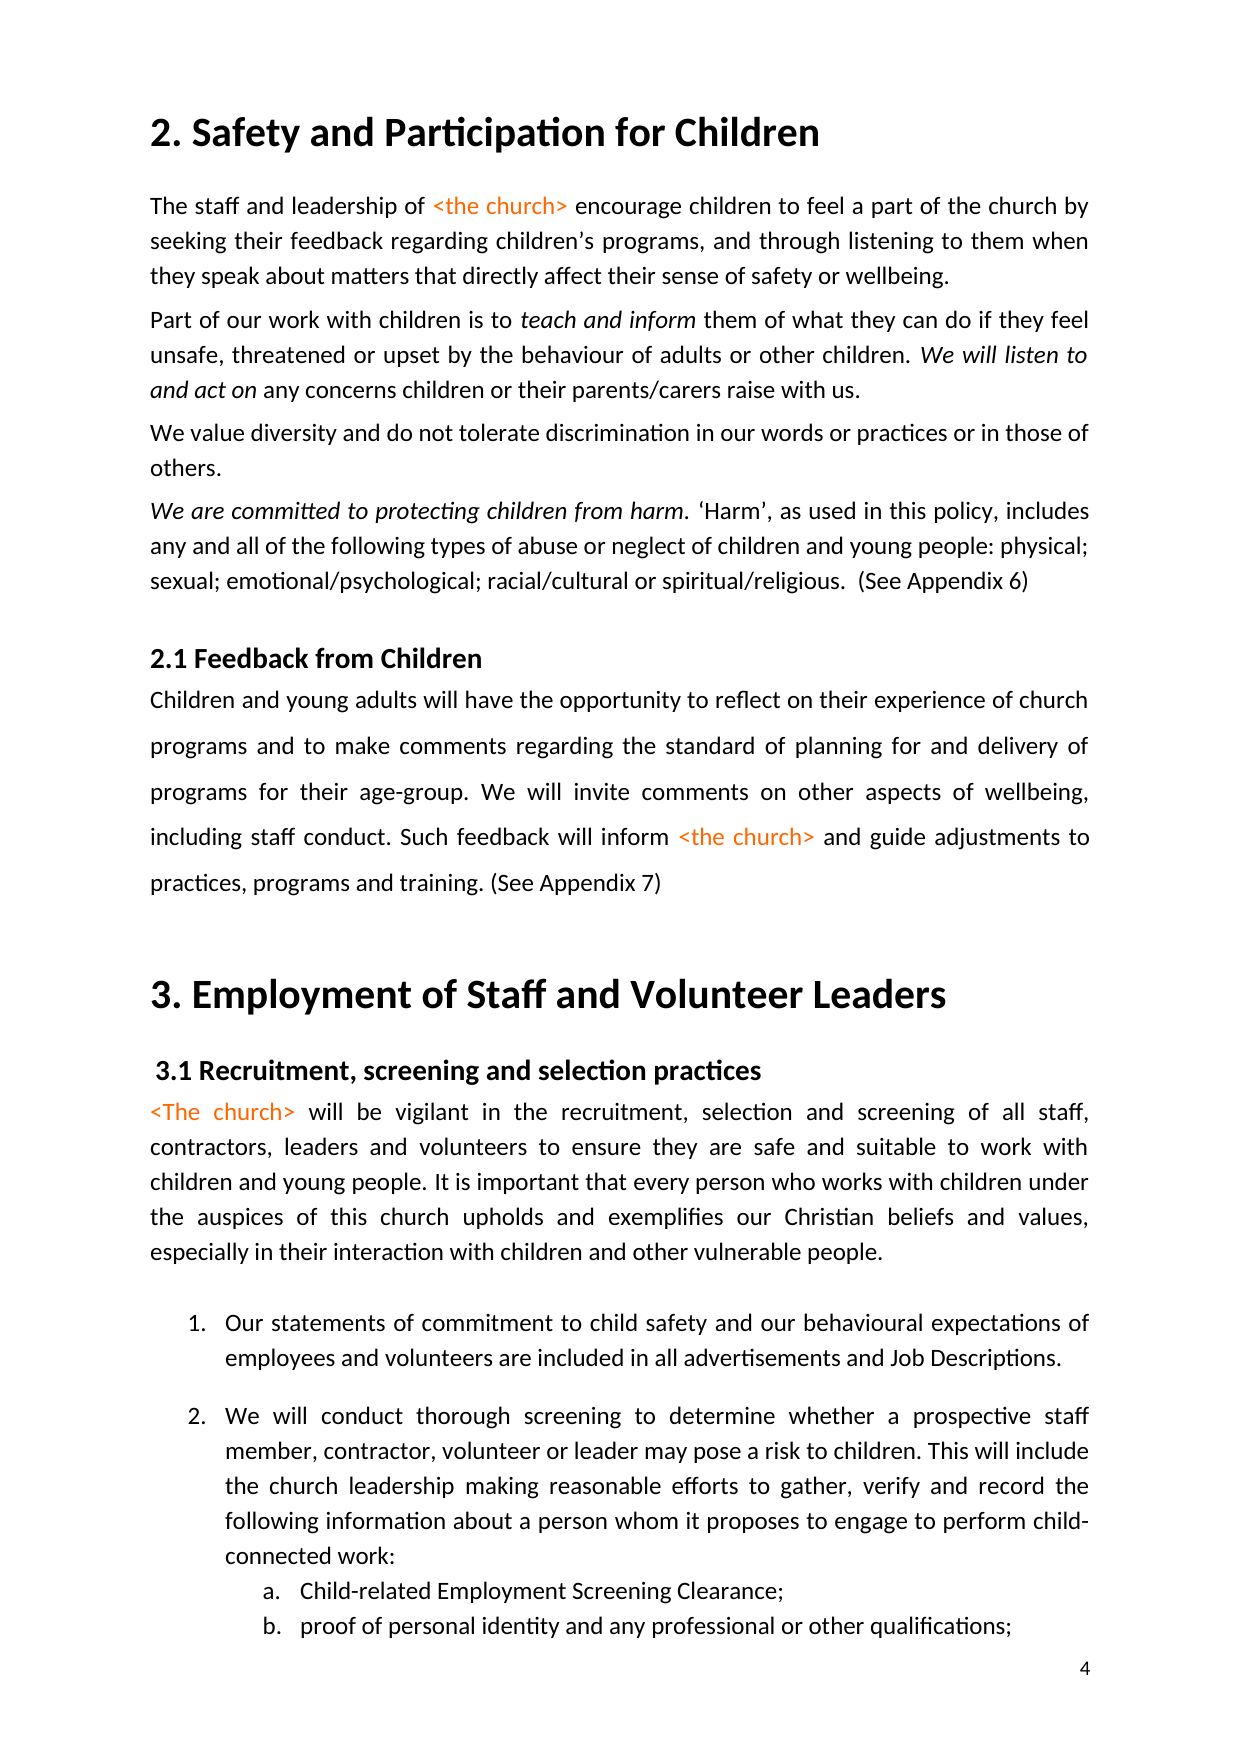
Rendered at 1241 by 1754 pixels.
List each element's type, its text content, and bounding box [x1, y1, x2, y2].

text Part of our work with children is to teach and inform them of what they can do if they feel unsafe, threatened or upset by the behaviour of adults or other children. We will listen to and act on any concerns children or their parents/carers raise with us. [150, 304, 1090, 404]
text We are committed to protecting children from harm. ‘Harm’, as used in this policy, includes any and all of the following types of abuse or neglect of children and young people: physical; sexual; emotional/psychological; racial/cultural or spiritual/religious. (See Appendix 6) [150, 495, 1090, 596]
text 3.1 Recruitment, screening and selection practices [150, 1052, 1090, 1088]
text Children and young adults will have the opportunity to reflect on their experience of church programs and to make comments regarding the standard of planning for and delivery of programs for their age-group. We will invite comments on other aspects of wellbeing, including staff conduct. Such feedback will inform <the church> and guide adjustments to practices, programs and training. (See Appendix 7) [150, 684, 1090, 898]
list Child-related Employment Screening Clearance; [262, 1575, 1090, 1606]
text 2.1 Feedback from Children [150, 640, 1090, 676]
text <The church> will be vigilant in the recruitment, selection and screening of all staff, contractors, leaders and volunteers to ensure they are safe and suitable to work with children and young people. It is important that every person who works with children under the auspices of this church upholds and exemplifies our Christian beliefs and values, especially in their interaction with children and other vulnerable people. [150, 1096, 1090, 1267]
list proof of personal identity and any professional or other qualifications; [262, 1610, 1090, 1641]
text We value diversity and do not tolerate discrimination in our words or practices or in those of others. [150, 417, 1090, 483]
list We will conduct thorough screening to determine whether a prospective staff member, contractor, volunteer or leader may pose a risk to children. This will include the church leadership making reasonable efforts to gather, verify and record the following information about a person whom it proposes to engage to perform child-connected work: [187, 1400, 1090, 1571]
text 2. Safety and Participation for Children [150, 106, 1090, 157]
text The staff and leadership of <the church> encourage children to feel a part of the church by seeking their feedback regarding children’s programs, and through listening to them when they speak about matters that directly affect their sense of safety or wellbeing. [150, 190, 1090, 291]
text 3. Employment of Staff and Volunteer Leaders [150, 968, 1090, 1019]
list Our statements of commitment to child safety and our behavioural expectations of employees and volunteers are included in all advertisements and Job Descriptions. [187, 1307, 1090, 1372]
